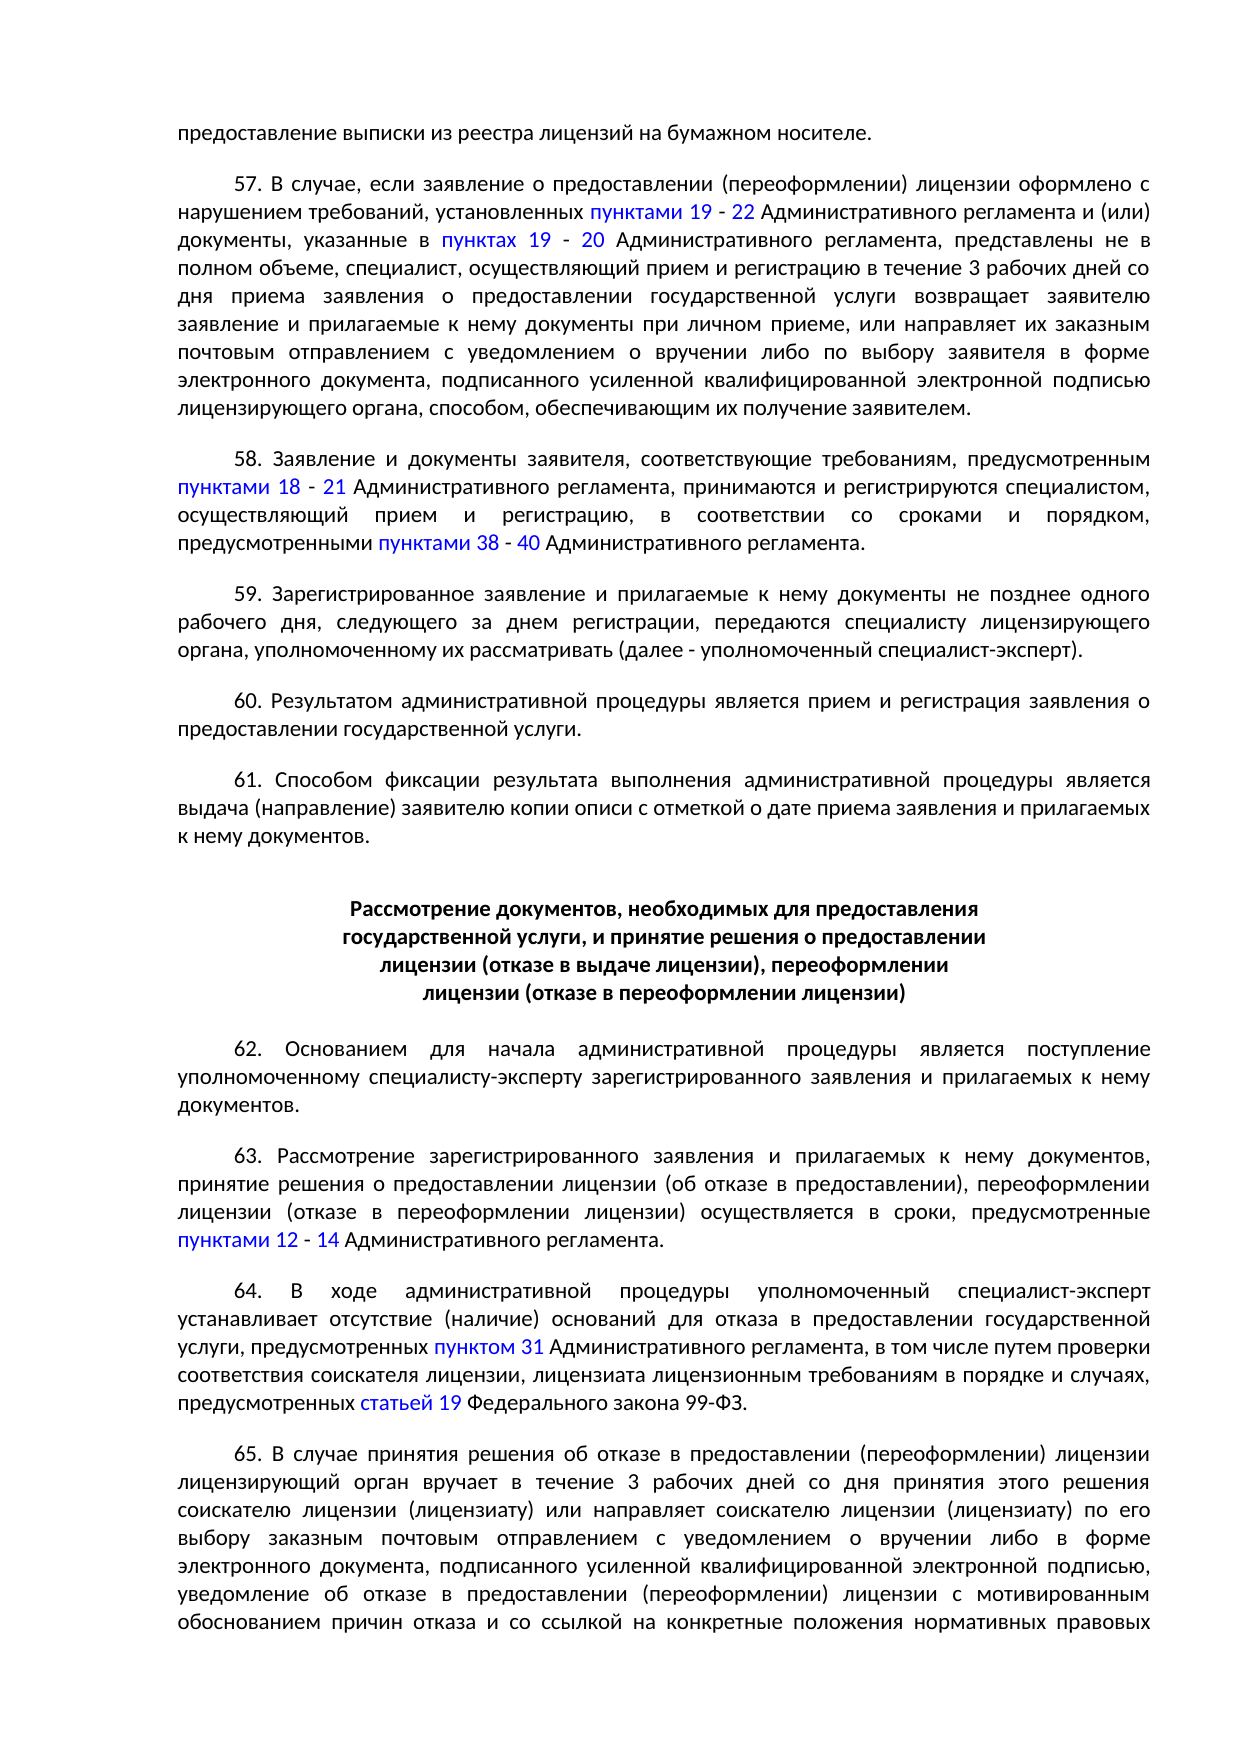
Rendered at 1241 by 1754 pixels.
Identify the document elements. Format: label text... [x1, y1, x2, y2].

text 59. Зарегистрированное заявление и прилагаемые к нему документы не позднее одного рабочего дня, следующего за днем регистрации, передаются специалисту лицензирующего органа, уполномоченному их рассматривать (далее - уполномоченный специалист-эксперт). [177, 579, 1152, 663]
text 60. Результатом административной процедуры является прием и регистрация заявления о предоставлении государственной услуги. [177, 686, 1152, 742]
text 62. Основанием для начала административной процедуры является поступление уполномоченному специалисту-эксперту зарегистрированного заявления и прилагаемых к нему документов. [177, 1034, 1152, 1118]
title лицензии (отказе в переоформлении лицензии) [177, 978, 1152, 1006]
title государственной услуги, и принятие решения о предоставлении [177, 922, 1152, 950]
title Рассмотрение документов, необходимых для предоставления [177, 894, 1152, 922]
text 64. В ходе административной процедуры уполномоченный специалист-эксперт устанавливает отсутствие (наличие) оснований для отказа в предоставлении государственной услуги, предусмотренных пунктом 31 Административного регламента, в том числе путем проверки соответствия соискателя лицензии, лицензиата лицензионным требованиям в порядке и случаях, предусмотренных статьей 19 Федерального закона 99-ФЗ. [177, 1276, 1152, 1416]
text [177, 1439, 1152, 1635]
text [177, 118, 1152, 146]
text 57. В случае, если заявление о предоставлении (переоформлении) лицензии оформлено с нарушением требований, установленных пунктами 19 - 22 Административного регламента и (или) документы, указанные в пунктах 19 - 20 Административного регламента, представлены не в полном объеме, специалист, осуществляющий прием и регистрацию в течение 3 рабочих дней со дня приема заявления о предоставлении государственной услуги возвращает заявителю заявление и прилагаемые к нему документы при личном приеме, или направляет их заказным почтовым отправлением с уведомлением о вручении либо по выбору заявителя в форме электронного документа, подписанного усиленной квалифицированной электронной подписью лицензирующего органа, способом, обеспечивающим их получение заявителем. [177, 169, 1152, 421]
text 61. Способом фиксации результата выполнения административной процедуры является выдача (направление) заявителю копии описи с отметкой о дате приема заявления и прилагаемых к нему документов. [177, 765, 1152, 849]
text 63. Рассмотрение зарегистрированного заявления и прилагаемых к нему документов, принятие решения о предоставлении лицензии (об отказе в предоставлении), переоформлении лицензии (отказе в переоформлении лицензии) осуществляется в сроки, предусмотренные пунктами 12 - 14 Административного регламента. [177, 1141, 1152, 1253]
text 58. Заявление и документы заявителя, соответствующие требованиям, предусмотренным пунктами 18 - 21 Административного регламента, принимаются и регистрируются специалистом, осуществляющий прием и регистрацию, в соответствии со сроками и порядком, предусмотренными пунктами 38 - 40 Административного регламента. [177, 444, 1152, 556]
title лицензии (отказе в выдаче лицензии), переоформлении [177, 950, 1152, 978]
